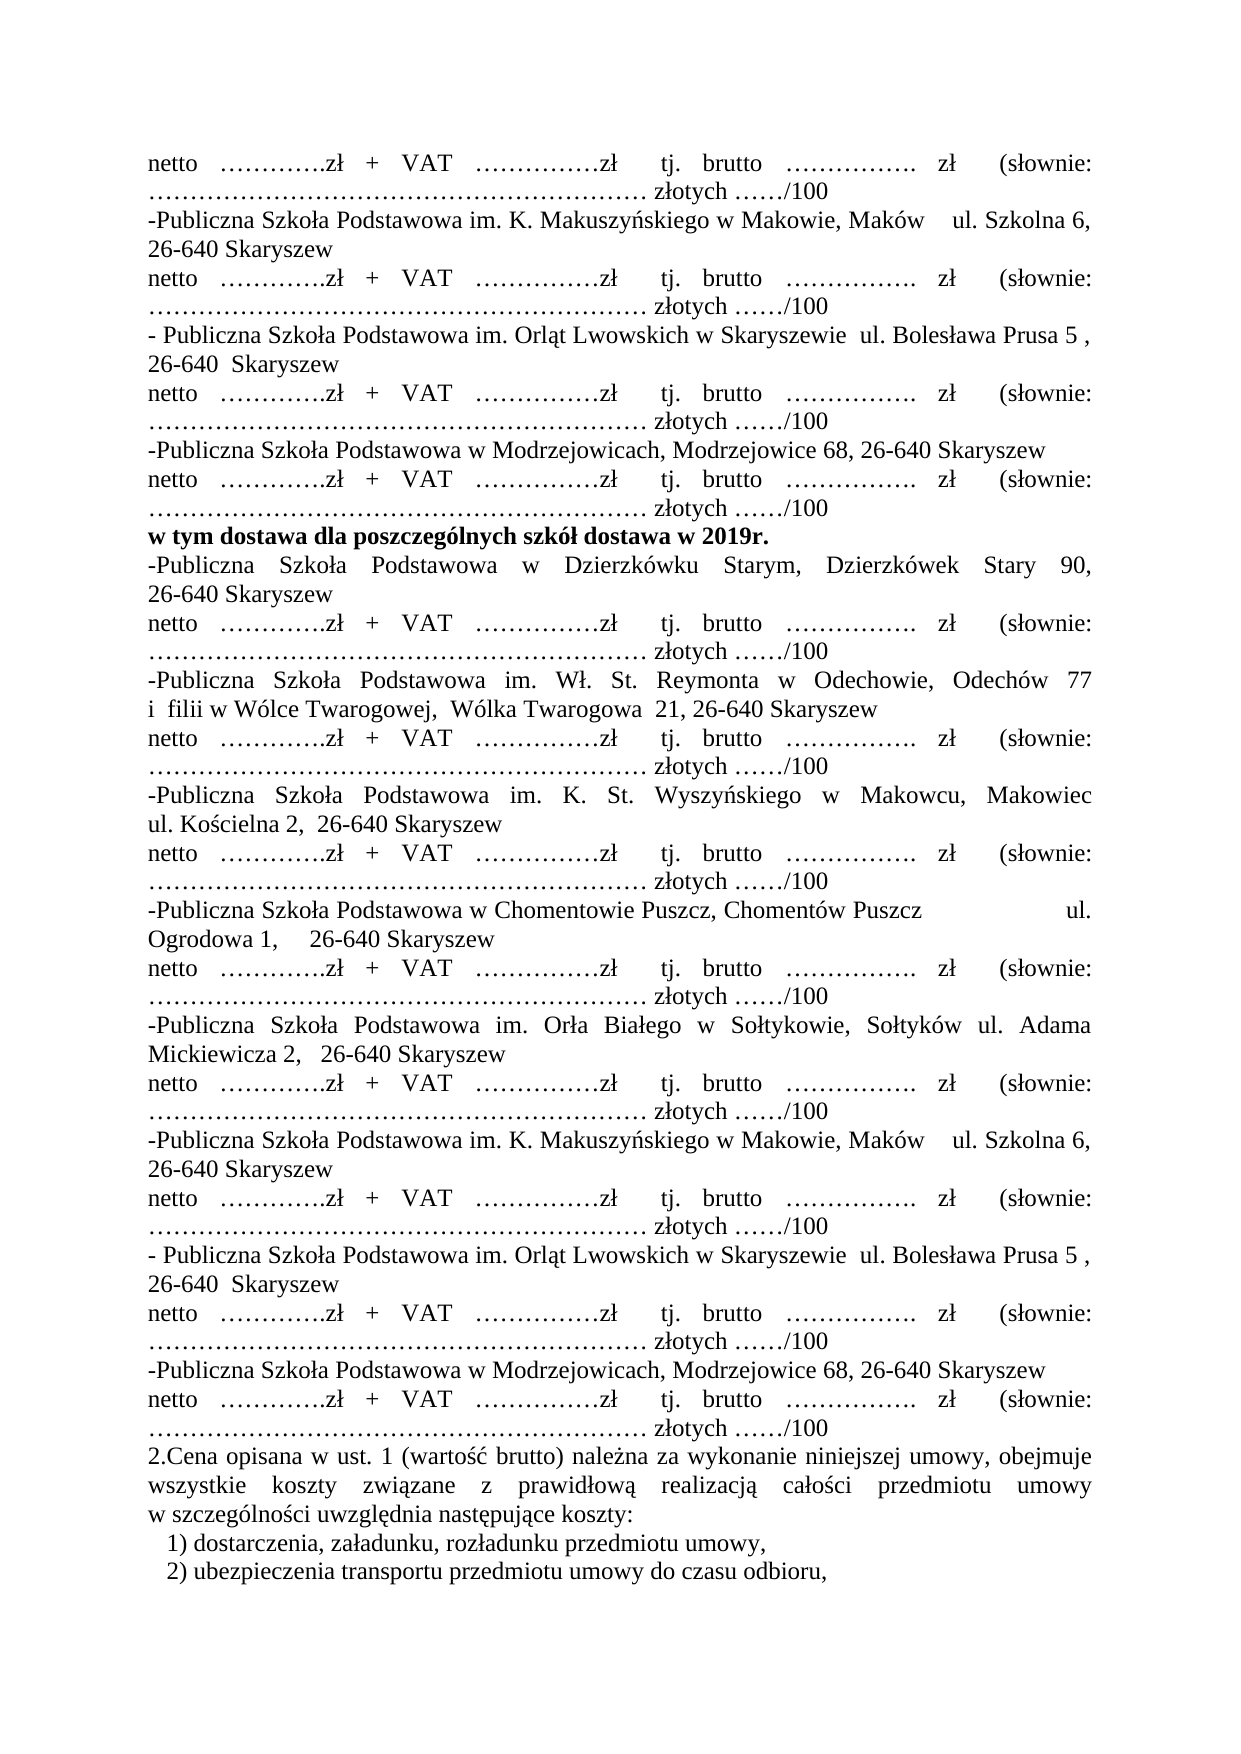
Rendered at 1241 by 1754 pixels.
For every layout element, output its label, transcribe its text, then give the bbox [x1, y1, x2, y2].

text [148, 148, 1093, 205]
text netto ………….zł + VAT ……………zł tj. brutto ……………. zł (słownie:…………………………………………………… złotych ……/100 [148, 953, 1093, 1010]
text -Publiczna Szkoła Podstawowa im. K. St. Wyszyńskiego w Makowcu, Makowiec ul. Kościelna 2, 26-640 Skaryszew [148, 780, 1093, 838]
text netto ………….zł + VAT ……………zł tj. brutto ……………. zł (słownie:…………………………………………………… złotych ……/100 [148, 838, 1093, 895]
text netto ………….zł + VAT ……………zł tj. brutto ……………. zł (słownie:…………………………………………………… złotych ……/100 [148, 608, 1093, 665]
text -Publiczna Szkoła Podstawowa im. K. Makuszyńskiego w Makowie, Maków ul. Szkolna 6, 26-640 Skaryszew [148, 205, 1093, 263]
text netto ………….zł + VAT ……………zł tj. brutto ……………. zł (słownie:…………………………………………………… złotych ……/100 [148, 464, 1093, 521]
text -Publiczna Szkoła Podstawowa w Modrzejowicach, Modrzejowice 68, 26-640 Skaryszew [148, 1355, 1093, 1384]
text -Publiczna Szkoła Podstawowa w Chomentowie Puszcz, Chomentów Puszcz ul. Ogrodowa 1, 26-640 Skaryszew [148, 895, 1093, 953]
text netto ………….zł + VAT ……………zł tj. brutto ……………. zł (słownie:…………………………………………………… złotych ……/100 [148, 1298, 1093, 1355]
text netto ………….zł + VAT ……………zł tj. brutto ……………. zł (słownie:…………………………………………………… złotych ……/100 [148, 1183, 1093, 1240]
text netto ………….zł + VAT ……………zł tj. brutto ……………. zł (słownie:…………………………………………………… złotych ……/100 [148, 1384, 1093, 1441]
text - Publiczna Szkoła Podstawowa im. Orląt Lwowskich w Skaryszewie ul. Bolesława Prusa 5 , 26-640 Skaryszew [148, 320, 1093, 378]
text -Publiczna Szkoła Podstawowa im. K. Makuszyńskiego w Makowie, Maków ul. Szkolna 6, 26-640 Skaryszew [148, 1125, 1093, 1183]
text 2.Cena opisana w ust. 1 (wartość brutto) należna za wykonanie niniejszej umowy, obejmuje wszystkie koszty związane z prawidłową realizacją całości przedmiotu umowy w szczególności uwzględnia następujące koszty: [148, 1441, 1093, 1528]
text netto ………….zł + VAT ……………zł tj. brutto ……………. zł (słownie:…………………………………………………… złotych ……/100 [148, 378, 1093, 435]
text netto ………….zł + VAT ……………zł tj. brutto ……………. zł (słownie:…………………………………………………… złotych ……/100 [148, 723, 1093, 780]
text -Publiczna Szkoła Podstawowa im. Wł. St. Reymonta w Odechowie, Odechów 77 i filii w Wólce Twarogowej, Wólka Twarogowa 21, 26-640 Skaryszew [148, 665, 1093, 723]
text w tym dostawa dla poszczególnych szkół dostawa w 2019r. [148, 521, 1093, 550]
text netto ………….zł + VAT ……………zł tj. brutto ……………. zł (słownie:…………………………………………………… złotych ……/100 [148, 263, 1093, 320]
text - Publiczna Szkoła Podstawowa im. Orląt Lwowskich w Skaryszewie ul. Bolesława Prusa 5 , 26-640 Skaryszew [148, 1240, 1093, 1298]
text -Publiczna Szkoła Podstawowa im. Orła Białego w Sołtykowie, Sołtyków ul. Adama Mickiewicza 2, 26-640 Skaryszew [148, 1010, 1093, 1068]
text -Publiczna Szkoła Podstawowa w Modrzejowicach, Modrzejowice 68, 26-640 Skaryszew [148, 435, 1093, 464]
text netto ………….zł + VAT ……………zł tj. brutto ……………. zł (słownie:…………………………………………………… złotych ……/100 [148, 1068, 1093, 1125]
text 2) ubezpieczenia transportu przedmiotu umowy do czasu odbioru, [148, 1556, 1093, 1585]
text -Publiczna Szkoła Podstawowa w Dzierzkówku Starym, Dzierzkówek Stary 90, 26-640 Skaryszew [148, 550, 1093, 608]
text 1) dostarczenia, załadunku, rozładunku przedmiotu umowy, [148, 1528, 1093, 1556]
